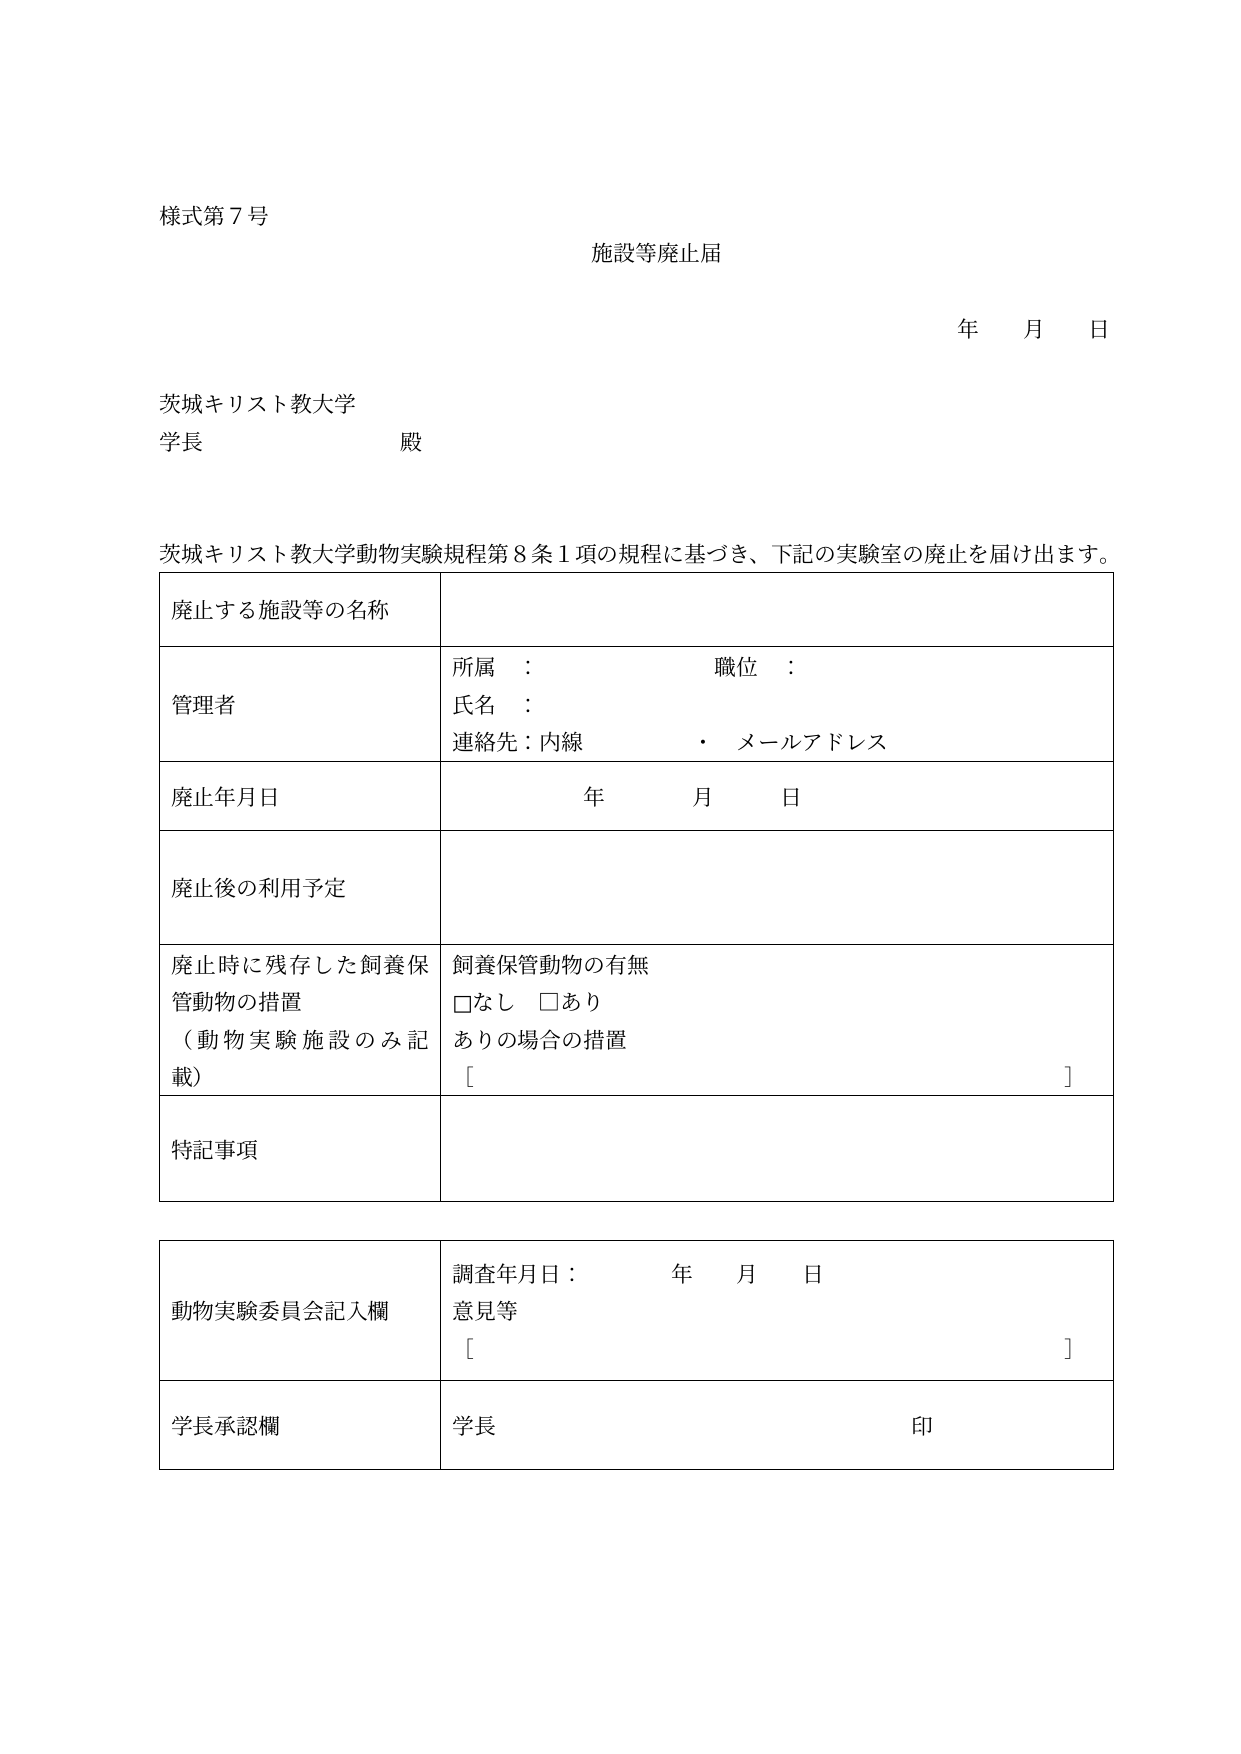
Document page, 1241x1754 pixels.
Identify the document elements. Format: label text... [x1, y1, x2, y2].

table_cell 管理者 [160, 647, 440, 761]
table_cell 飼養保管動物の有無 □なし □あり ありの場合の措置 ［ ］ [441, 945, 1113, 1095]
table_cell 廃止時に残存した飼養保管動物の措置 （動物実験施設のみ記載） [160, 945, 440, 1095]
text 茨城キリスト教大学動物実験規程第８条１項の規程に基づき、下記の実験室の廃止を届け出ます。 [159, 534, 1110, 572]
text 様式第７号 [159, 196, 1110, 234]
table_cell 学長 印 [441, 1381, 1113, 1468]
table_cell 所属 ： 職位 ： 氏名 ： 連絡先：内線 ・ メールアドレス [441, 647, 1113, 761]
table_cell 廃止後の利用予定 [160, 831, 440, 944]
table_cell 廃止年月日 [160, 762, 440, 830]
table_header [441, 573, 1113, 646]
table_header 調査年月日： 年 月 日 意見等 ［ ］ [441, 1241, 1113, 1380]
text 年 月 日 [159, 309, 1110, 346]
table_cell 学長承認欄 [160, 1381, 440, 1468]
text 施設等廃止届 [159, 234, 1110, 271]
text 学長 殿 [159, 422, 1110, 459]
table_cell [441, 831, 1113, 944]
table_cell [441, 1096, 1113, 1201]
table_header 廃止する施設等の名称 [160, 573, 440, 646]
table_cell 年 月 日 [441, 762, 1113, 830]
table_cell 特記事項 [160, 1096, 440, 1201]
table_header 動物実験委員会記入欄 [160, 1241, 440, 1380]
text 茨城キリスト教大学 [159, 384, 1110, 422]
